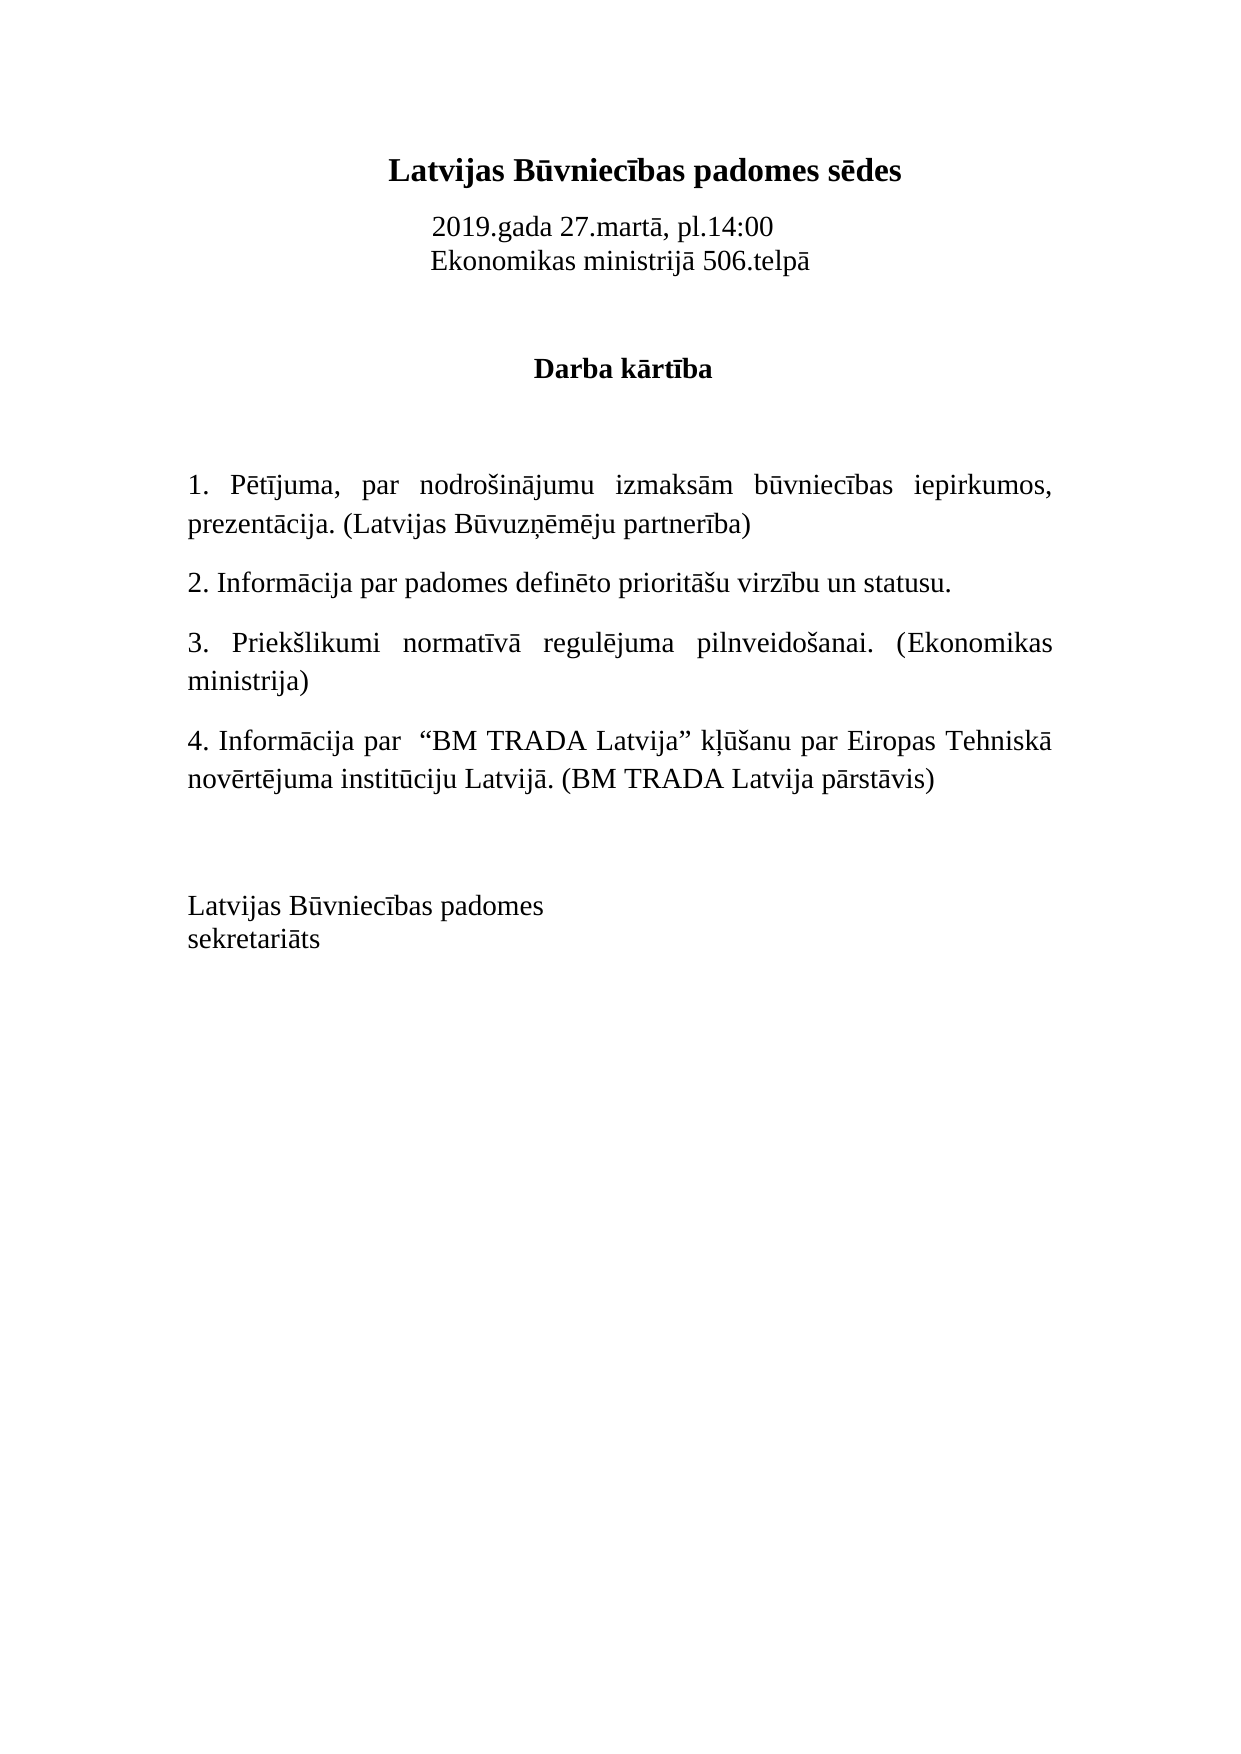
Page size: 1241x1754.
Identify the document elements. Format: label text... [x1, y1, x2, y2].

text Darba kārtība [187, 351, 1059, 385]
text 4. Informācija par “BM TRADA Latvija” kļūšanu par Eiropas Tehniskā novērtējuma institūciju Latvijā. (BM TRADA Latvija pārstāvis) [187, 723, 1053, 795]
text 2. Informācija par padomes definēto prioritāšu virzību un statusu. [187, 565, 1053, 599]
text Latvijas Būvniecības padomes sekretariāts [187, 888, 601, 955]
text Latvijas Būvniecības padomes sēdes [187, 150, 1053, 188]
text 2019.gada 27.martā, pl.14:00 Ekonomikas ministrijā 506.telpā [187, 209, 1053, 276]
text 1. Pētījuma, par nodrošinājumu izmaksām būvniecības iepirkumos, prezentācija. (Latvijas Būvuzņēmēju partnerība) [187, 467, 1053, 539]
text 3. Priekšlikumi normatīvā regulējuma pilnveidošanai. (Ekonomikas ministrija) [187, 625, 1053, 697]
